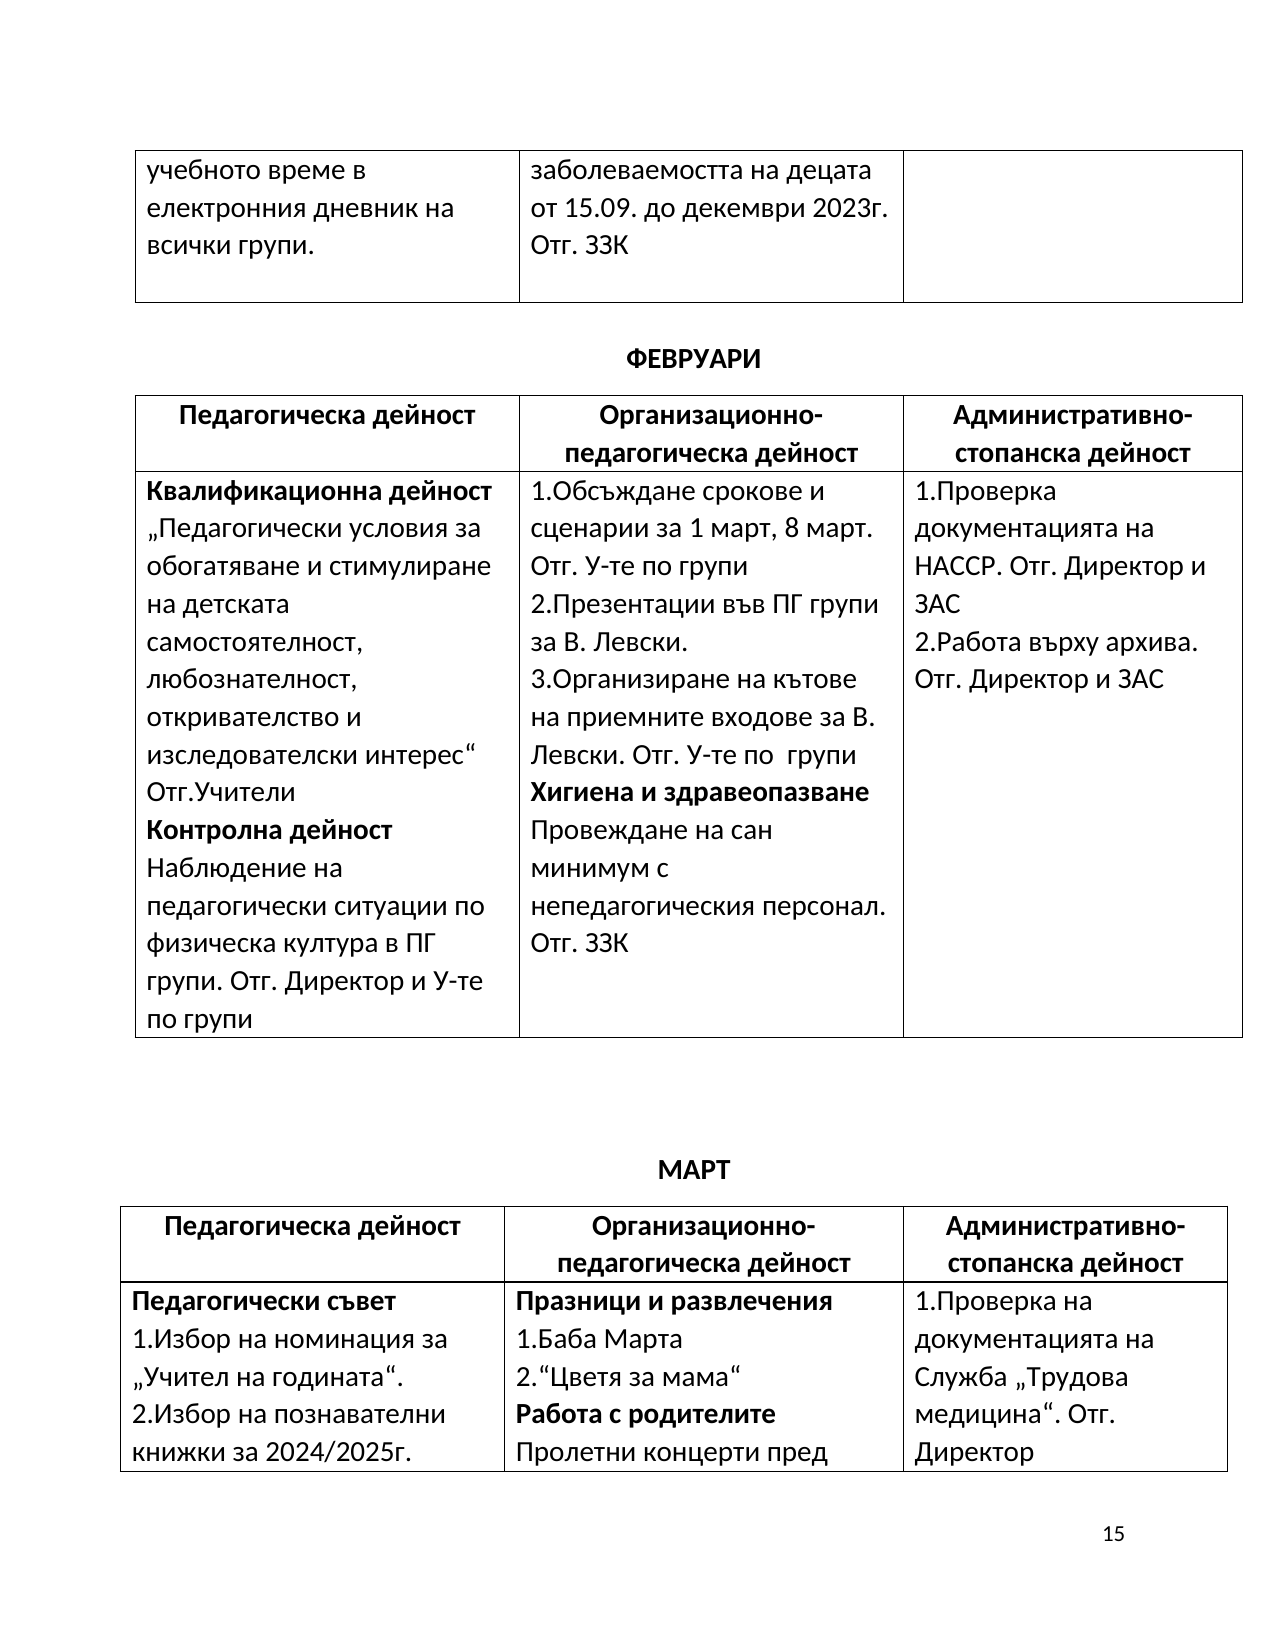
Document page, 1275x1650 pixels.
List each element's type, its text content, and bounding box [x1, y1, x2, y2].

table_header Педагогическа дейност [121, 1207, 504, 1281]
table_cell 1.Обсъждане срокове и сценарии за 1 март, 8 март. Отг. У-те по групи 2.Презентации във ПГ групи за В. Левски. 3.Организиране на кътове на приемните входове за В. Левски. Отг. У-те по групи Хигиена и здравеопазване Провеждане на сан минимум с непедагогическия персонал. Отг. ЗЗК [520, 472, 903, 1037]
table_header Педагогическа дейност [136, 396, 519, 471]
table_cell Квалификационна дейност „Педагогически условия за обогатяване и стимулиране на детската самостоятелност, любознателност, откривателство и изследователски интерес“ Отг.Учители Контролна дейност Наблюдение на педагогически ситуации по физическа култура в ПГ групи. Отг. Директор и У-те по групи [136, 472, 519, 1037]
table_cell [520, 151, 903, 302]
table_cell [904, 1283, 1227, 1471]
table_cell 1.Проверка документацията на НАССР. Отг. Директор и ЗАС 2.Работа върху архива. Отг. Директор и ЗАС [904, 472, 1242, 1037]
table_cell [121, 1283, 504, 1471]
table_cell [505, 1283, 903, 1471]
table_header Административно-стопанска дейност [904, 396, 1242, 471]
table_header Организационно-педагогическа дейност [520, 396, 903, 471]
table_header Административно-стопанска дейност [904, 1207, 1227, 1281]
list ФЕВРУАРИ [262, 341, 1125, 376]
table_header Организационно-педагогическа дейност [505, 1207, 903, 1281]
list МАРТ [262, 1151, 1125, 1187]
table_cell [904, 151, 1242, 302]
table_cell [136, 151, 519, 302]
